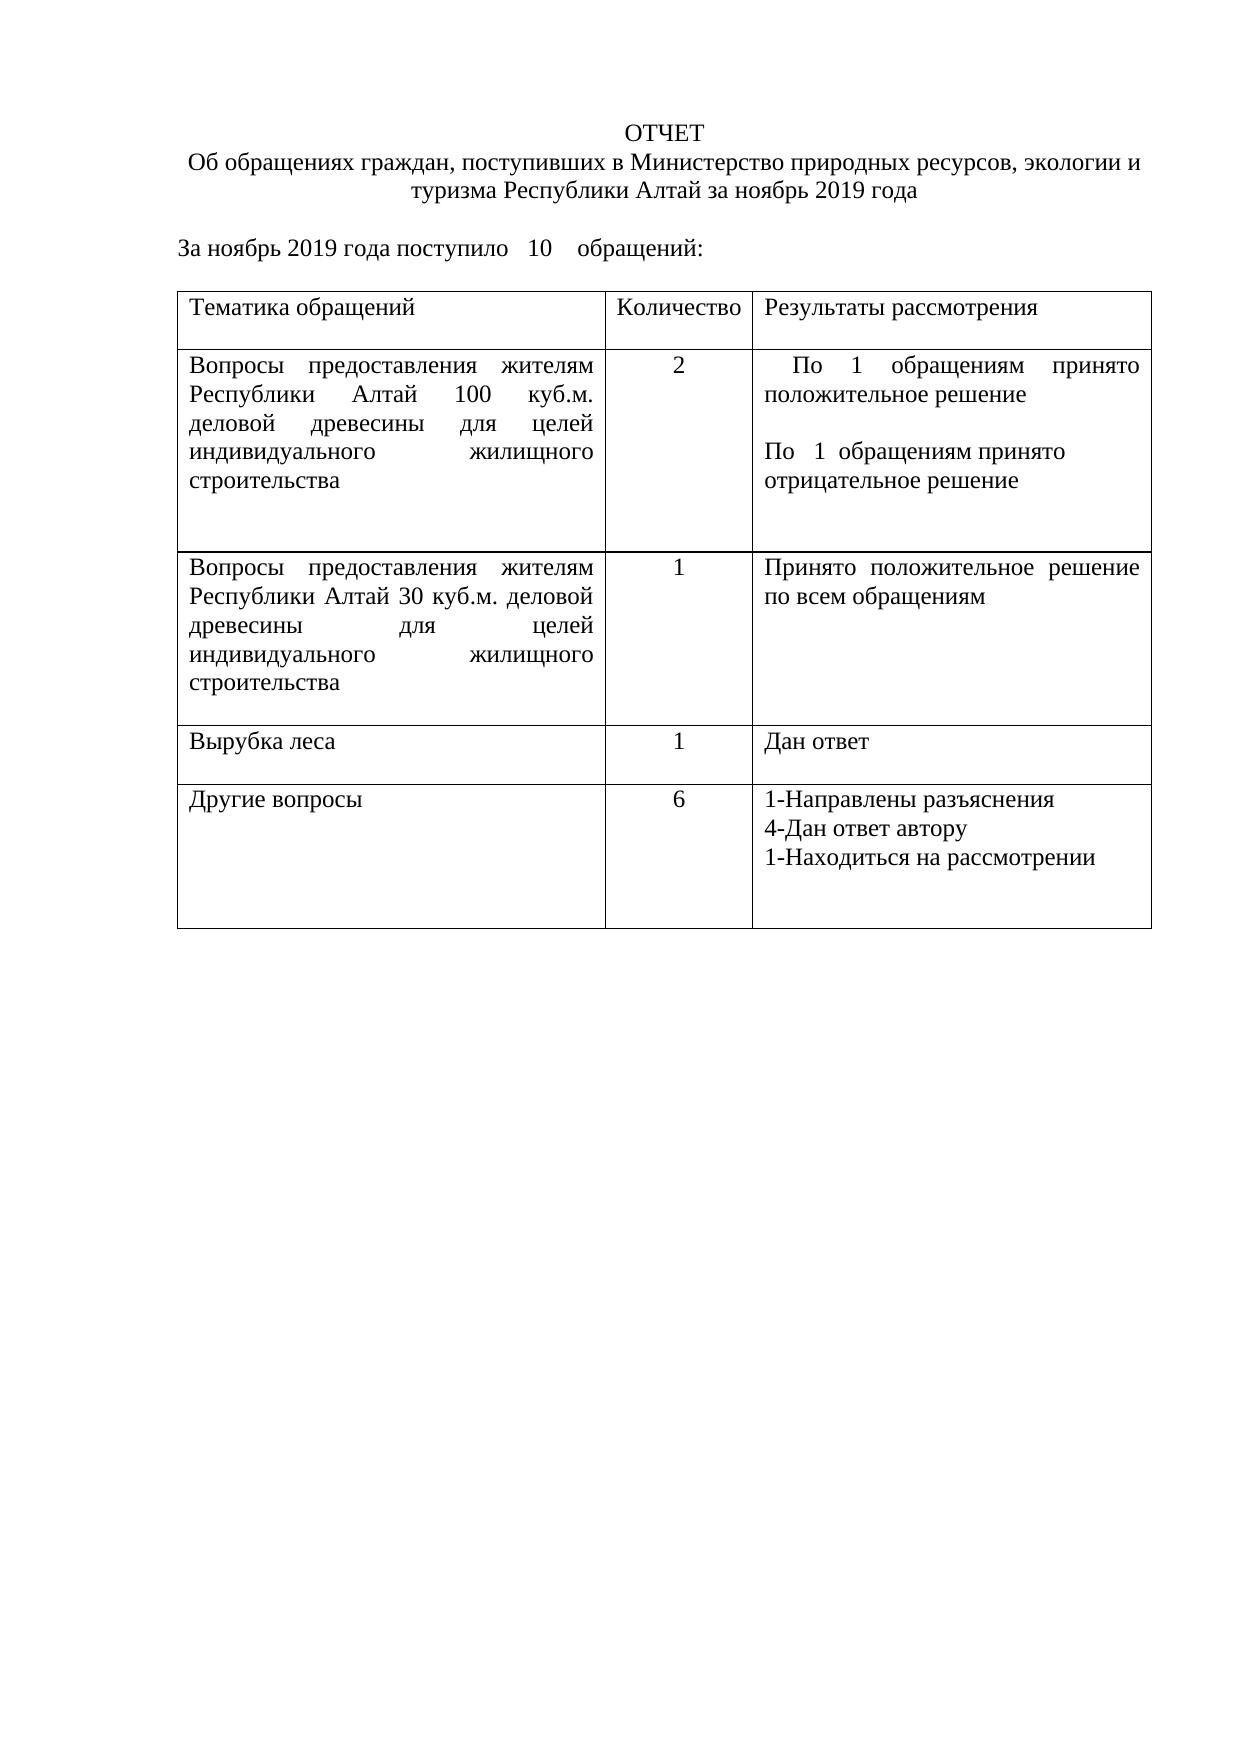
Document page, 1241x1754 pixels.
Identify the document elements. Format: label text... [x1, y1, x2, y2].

table_header Результаты рассмотрения [753, 292, 1151, 349]
table_cell Другие вопросы [178, 785, 605, 928]
table_cell 2 [606, 350, 752, 551]
table_cell По 1 обращениям принято положительное решение По 1 обращениям принято отрицательное решение [753, 350, 1151, 551]
table_header Тематика обращений [178, 292, 605, 349]
table_cell 1-Направлены разъяснения 4-Дан ответ автору 1-Находиться на рассмотрении [753, 785, 1151, 928]
table_cell 1 [606, 726, 752, 783]
table_cell Дан ответ [753, 726, 1151, 783]
table_header Количество [606, 292, 752, 349]
table_cell Вопросы предоставления жителям Республики Алтай 100 куб.м. деловой древесины для целей индивидуального жилищного строительства [178, 350, 605, 551]
table_cell 1 [606, 553, 752, 725]
text Об обращениях граждан, поступивших в Министерство природных ресурсов, экологии и туризма Республики Алтай за ноябрь 2019 года [177, 147, 1152, 204]
table_cell 6 [606, 785, 752, 928]
table_cell Вопросы предоставления жителям Республики Алтай 30 куб.м. деловой древесины для целей индивидуального жилищного строительства [178, 553, 605, 725]
text ОТЧЕТ [177, 118, 1152, 147]
text За ноябрь 2019 года поступило 10 обращений: [177, 233, 1152, 262]
table_cell Вырубка леса [178, 726, 605, 783]
table_cell Принято положительное решение по всем обращениям [753, 553, 1151, 725]
